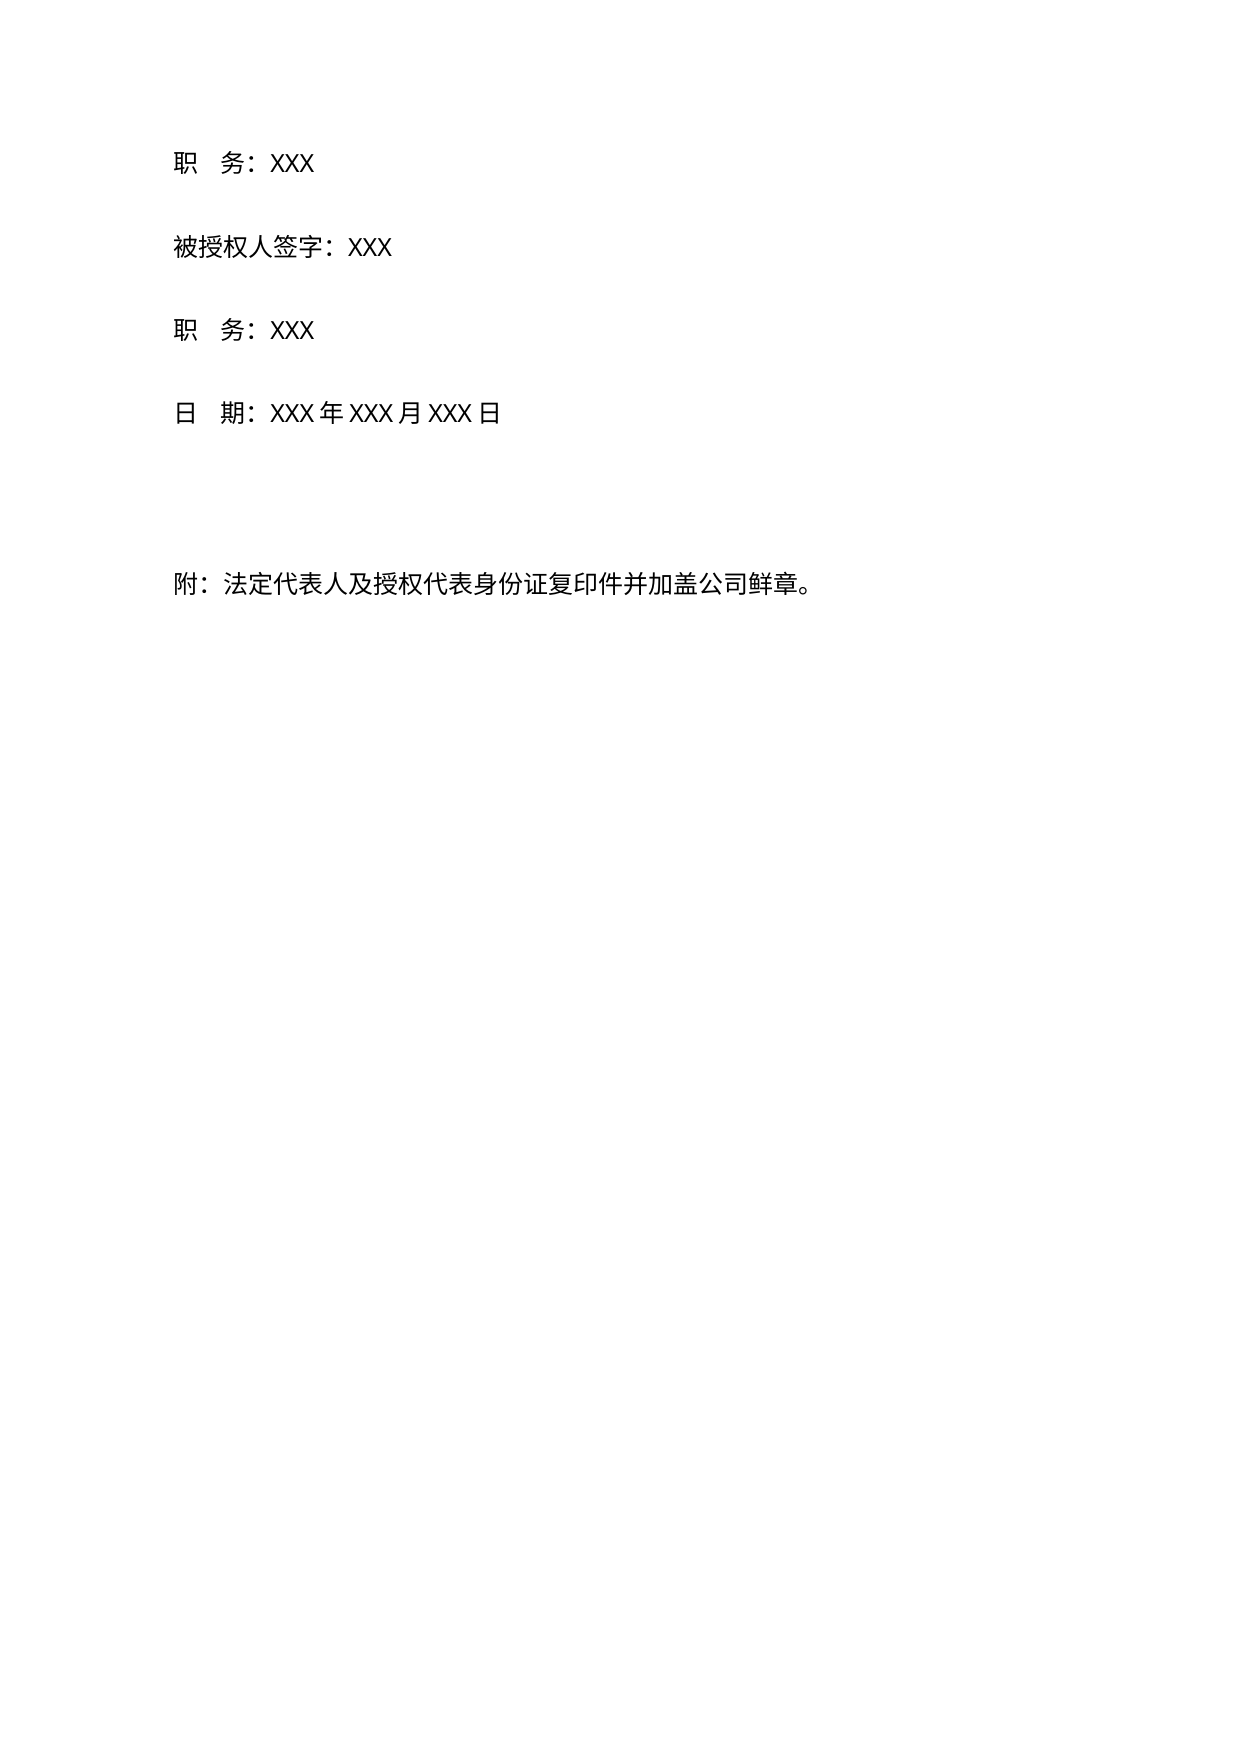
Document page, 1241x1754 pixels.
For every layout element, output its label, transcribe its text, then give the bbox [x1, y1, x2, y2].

text 职 务：XXX [123, 296, 1117, 361]
text 附：法定代表人及授权代表身份证复印件并加盖公司鲜章。 [123, 550, 1117, 615]
text 被授权人签字：XXX [123, 213, 1117, 278]
text 职 务：XXX [123, 129, 1117, 194]
text 日 期：XXX年XXX月XXX日 [123, 379, 1117, 444]
